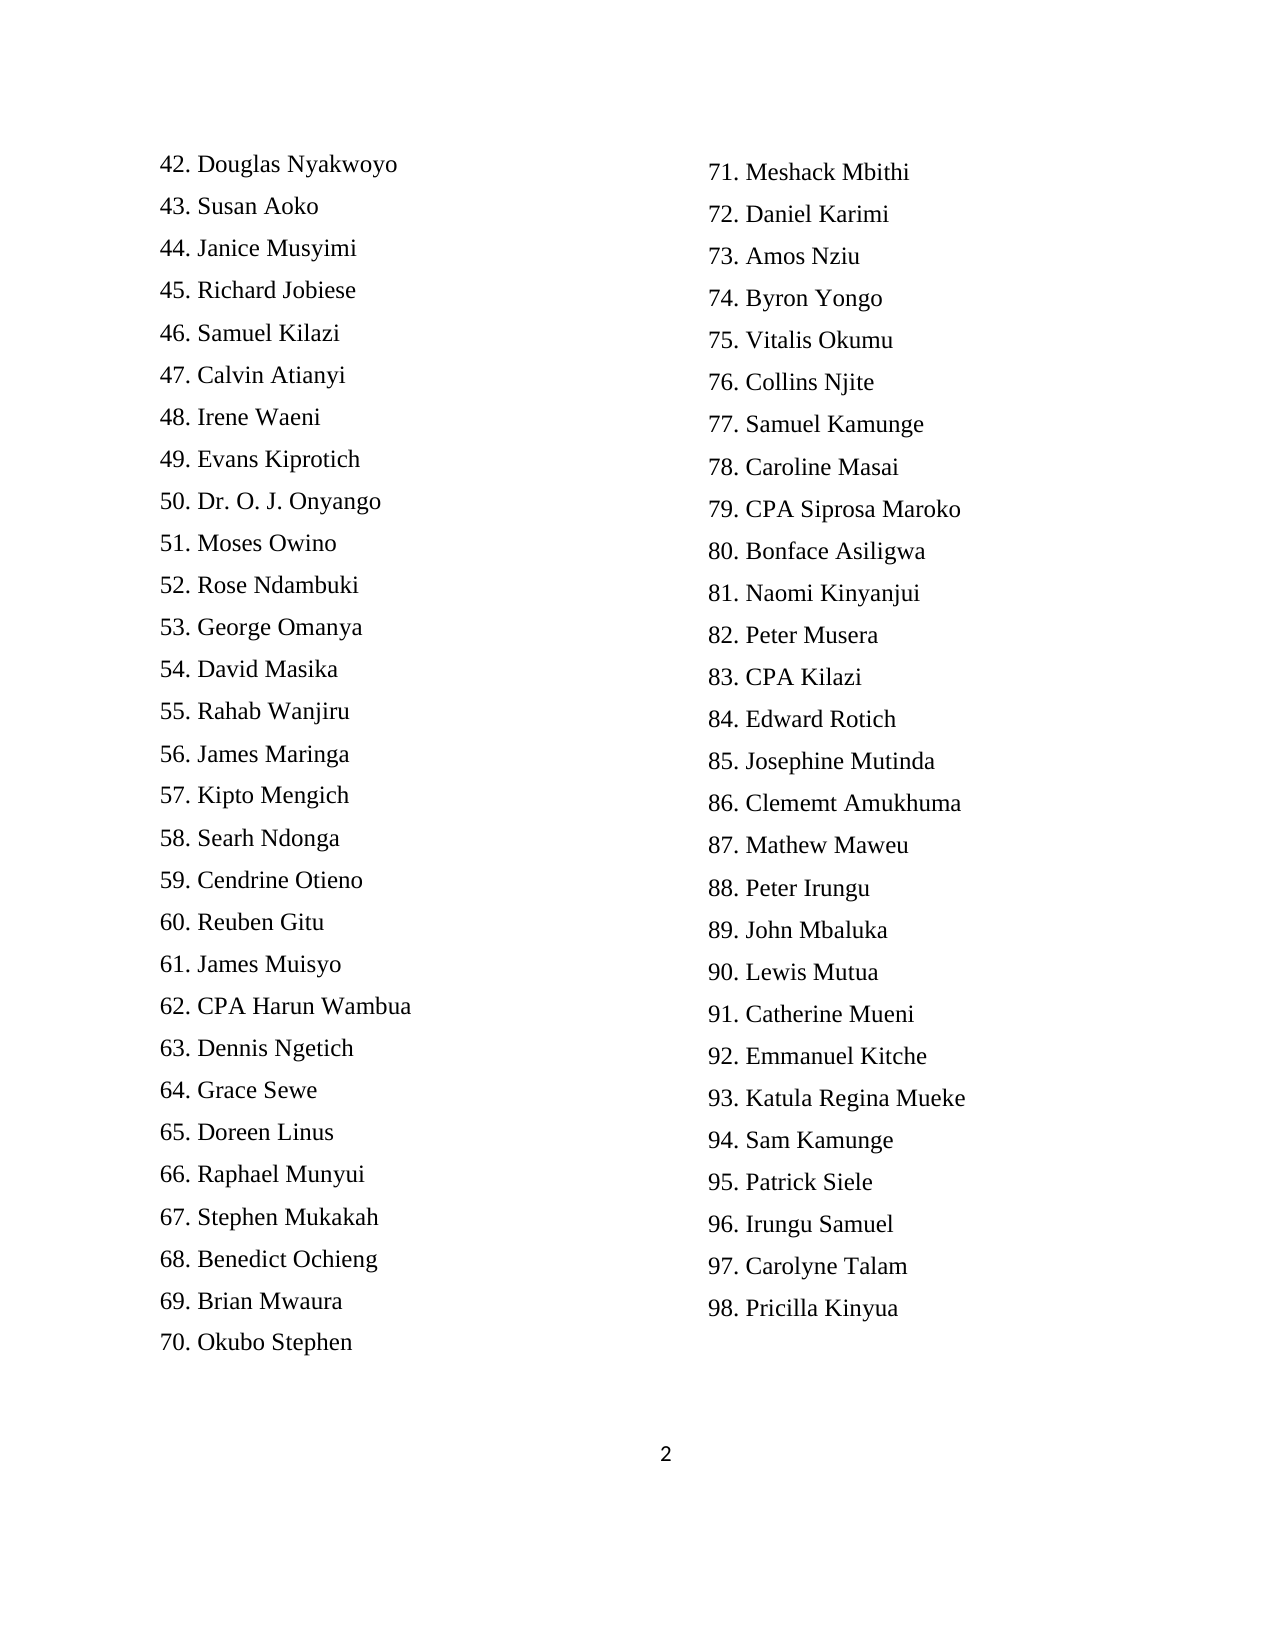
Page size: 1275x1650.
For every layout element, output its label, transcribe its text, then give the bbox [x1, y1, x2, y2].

text 64. Grace Sewe [159, 1075, 411, 1104]
text 49. Evans Kiprotich [159, 444, 411, 473]
text 73. Amos Nziu [708, 241, 1096, 270]
text 85. Josephine Mutinda [708, 746, 1096, 775]
text 42. Douglas Nyakwoyo [159, 149, 411, 178]
text 79. CPA Siprosa Maroko [708, 494, 1096, 523]
text 69. Brian Mwaura [159, 1286, 411, 1314]
text 48. Irene Waeni [159, 402, 411, 431]
text 45. Richard Jobiese [159, 276, 411, 304]
text 83. CPA Kilazi [708, 662, 1096, 691]
text 67. Stephen Mukakah [159, 1202, 411, 1230]
text 54. David Masika [159, 654, 411, 683]
text 96. Irungu Samuel [708, 1209, 1096, 1238]
text 71. Meshack Mbithi [708, 157, 1096, 186]
text 63. Dennis Ngetich [159, 1033, 411, 1062]
text 80. Bonface Asiligwa [708, 536, 1096, 564]
text 95. Patrick Siele [708, 1167, 1096, 1196]
text 88. Peter Irungu [708, 873, 1096, 901]
text 87. Mathew Maweu [708, 831, 1096, 859]
text 61. James Muisyo [159, 949, 411, 978]
text 50. Dr. O. J. Onyango [159, 486, 411, 515]
text 98. Pricilla Kinyua [708, 1293, 1096, 1322]
text 84. Edward Rotich [708, 704, 1096, 733]
text 56. James Maringa [159, 739, 411, 767]
text 46. Samuel Kilazi [159, 318, 411, 346]
text 52. Rose Ndambuki [159, 570, 411, 599]
text 82. Peter Musera [708, 620, 1096, 649]
text 58. Searh Ndonga [159, 823, 411, 852]
text 75. Vitalis Okumu [708, 325, 1096, 354]
text 78. Caroline Masai [708, 452, 1096, 480]
text 91. Catherine Mueni [708, 999, 1096, 1028]
text 76. Collins Njite [708, 367, 1096, 396]
text 44. Janice Musyimi [159, 233, 411, 262]
text 97. Carolyne Talam [708, 1251, 1096, 1280]
text 74. Byron Yongo [708, 283, 1096, 312]
text 66. Raphael Munyui [159, 1159, 411, 1188]
text 43. Susan Aoko [159, 191, 411, 220]
text 55. Rahab Wanjiru [159, 696, 411, 725]
text 47. Calvin Atianyi [159, 360, 411, 388]
text 89. John Mbaluka [708, 915, 1096, 943]
text 2 [656, 1439, 675, 1467]
text 68. Benedict Ochieng [159, 1244, 411, 1272]
text 86. Clememt Amukhuma [708, 788, 1096, 817]
text 57. Kipto Mengich [159, 781, 411, 809]
text 59. Cendrine Otieno [159, 865, 411, 894]
text 81. Naomi Kinyanjui [708, 578, 1096, 607]
text 72. Daniel Karimi [708, 199, 1096, 228]
text 92. Emmanuel Kitche [708, 1041, 1096, 1070]
text 51. Moses Owino [159, 528, 411, 557]
text 93. Katula Regina Mueke [708, 1083, 1096, 1112]
text 77. Samuel Kamunge [708, 409, 1096, 438]
text 90. Lewis Mutua [708, 957, 1096, 986]
text 70. Okubo Stephen [159, 1328, 411, 1355]
text 53. George Omanya [159, 612, 411, 641]
text 60. Reuben Gitu [159, 907, 411, 936]
text 62. CPA Harun Wambua [159, 991, 417, 1020]
text 94. Sam Kamunge [708, 1125, 1096, 1154]
text 65. Doreen Linus [159, 1117, 411, 1146]
